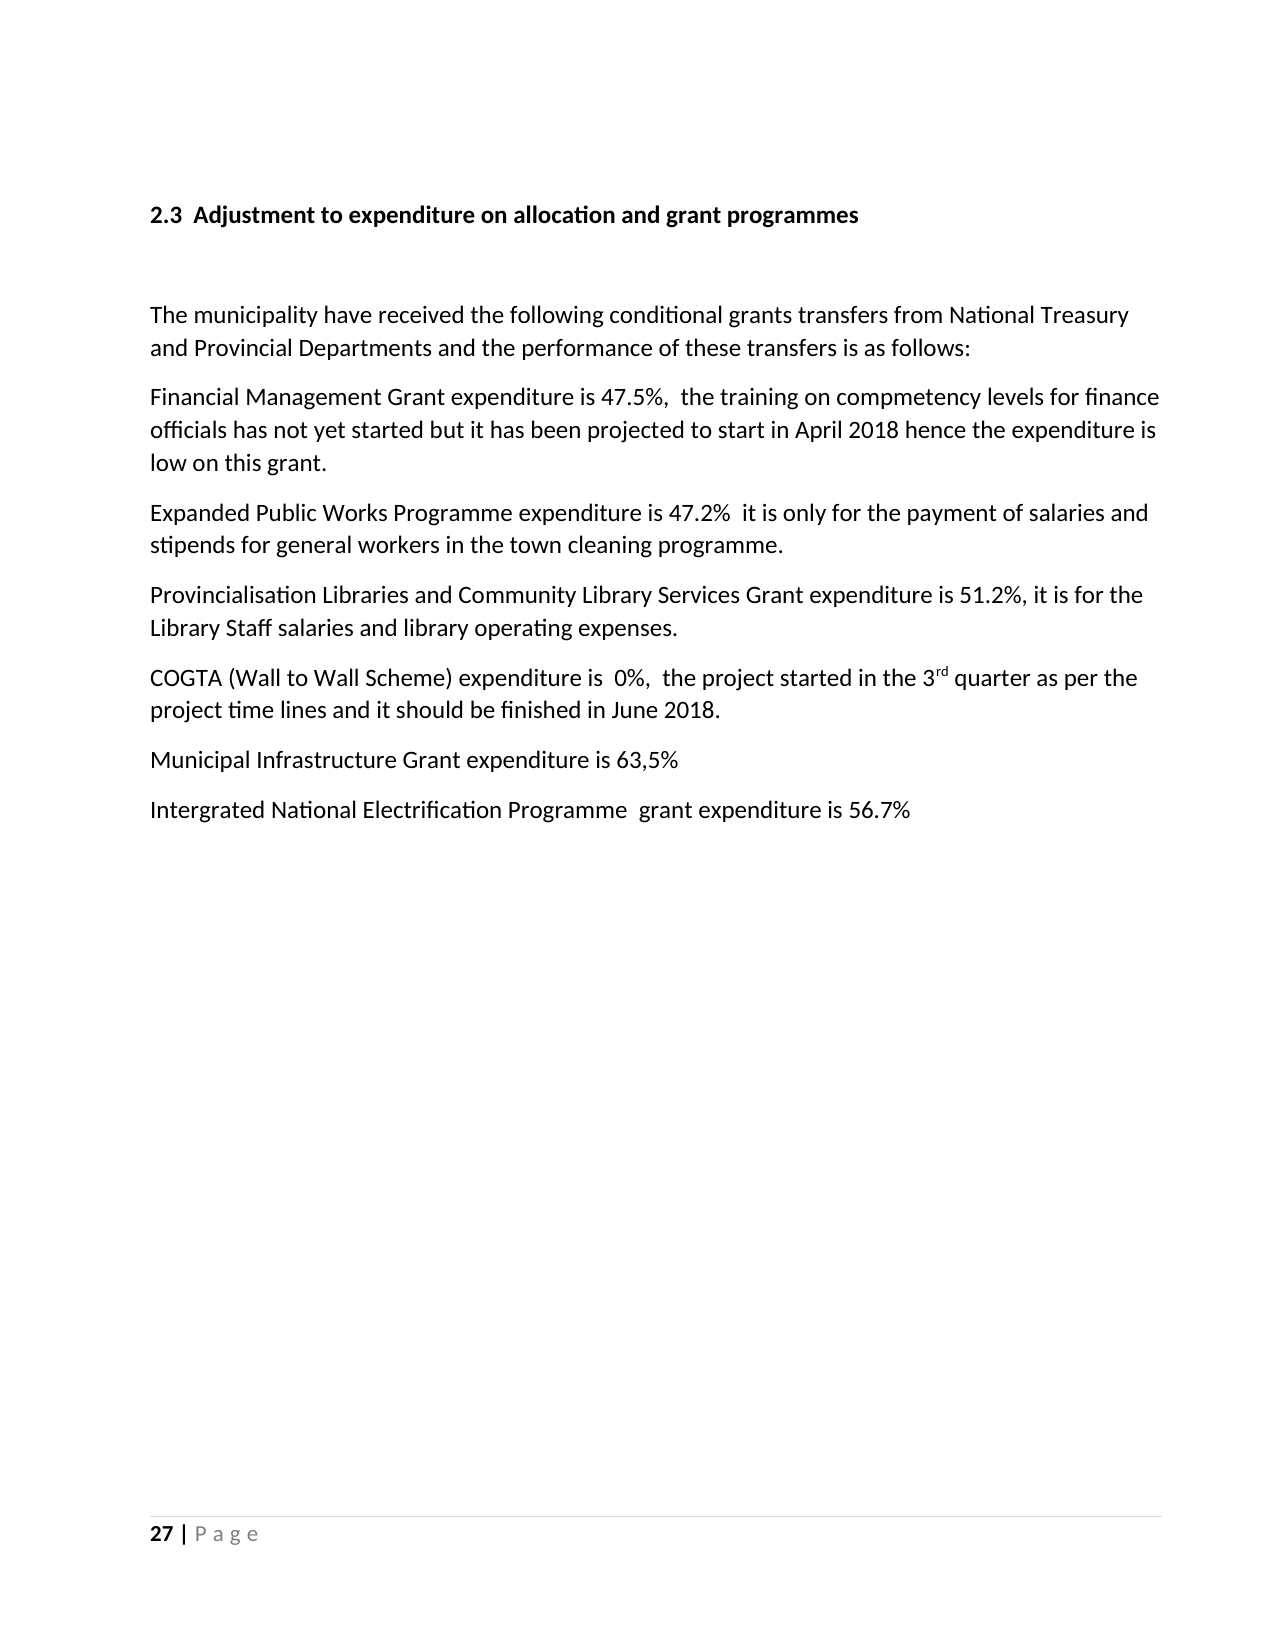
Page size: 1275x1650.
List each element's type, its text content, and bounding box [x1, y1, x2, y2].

text Financial Management Grant expenditure is 47.5%, the training on compmetency levels for finance officials has not yet started but it has been projected to start in April 2018 hence the expenditure is low on this grant. [150, 381, 1162, 478]
text Intergrated National Electrification Programme grant expenditure is 56.7% [150, 794, 1162, 824]
text Provincialisation Libraries and Community Library Services Grant expenditure is 51.2%, it is for the Library Staff salaries and library operating expenses. [150, 579, 1162, 643]
text 2.3 Adjustment to expenditure on allocation and grant programmes [150, 199, 1162, 230]
text The municipality have received the following conditional grants transfers from National Treasury and Provincial Departments and the performance of these transfers is as follows: [150, 299, 1162, 362]
text COGTA (Wall to Wall Scheme) expenditure is 0%, the project started in the 3rd quarter as per the project time lines and it should be finished in June 2018. [150, 662, 1162, 725]
text Expanded Public Works Programme expenditure is 47.2% it is only for the payment of salaries and stipends for general workers in the town cleaning programme. [150, 497, 1162, 560]
text Municipal Infrastructure Grant expenditure is 63,5% [150, 744, 1162, 775]
